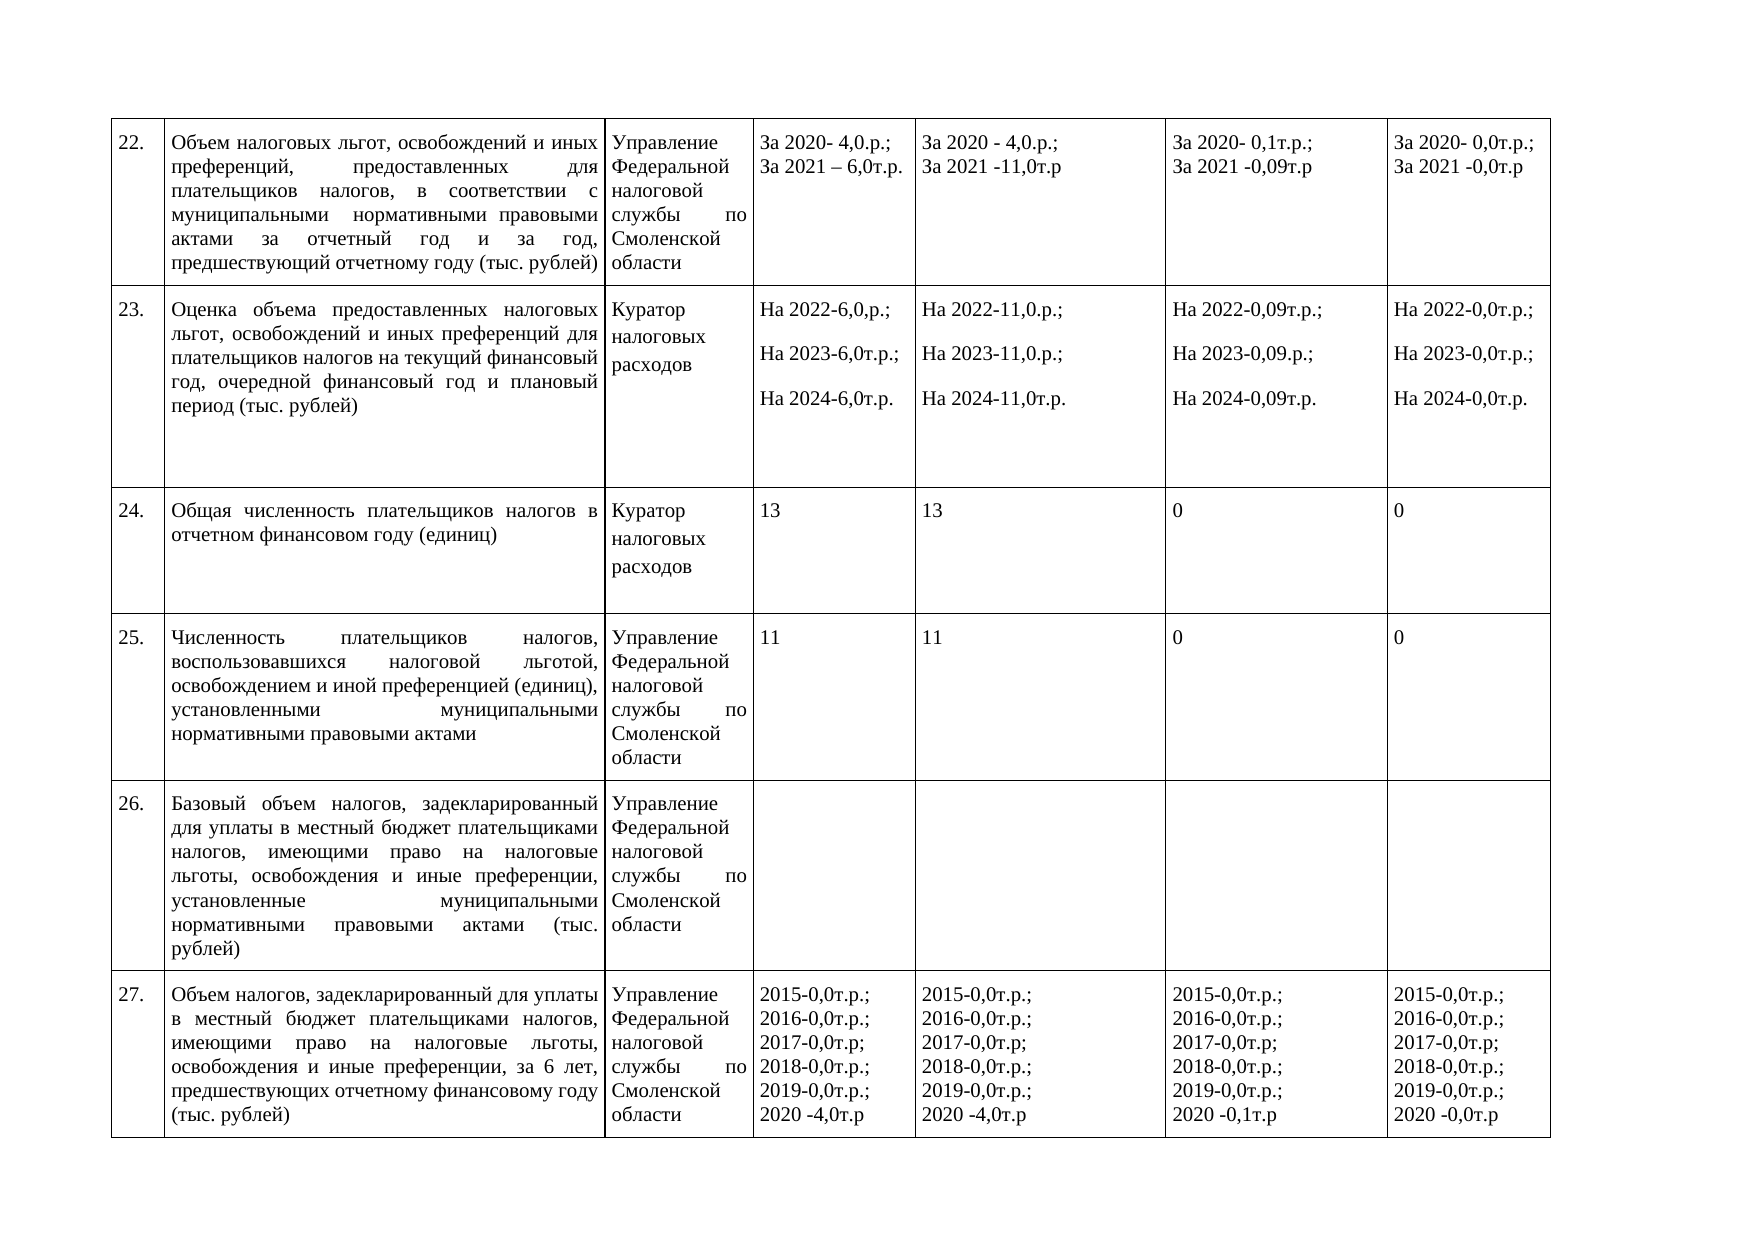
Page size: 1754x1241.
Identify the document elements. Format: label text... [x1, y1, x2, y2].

table_cell На 2022-0,0т.р.; На 2023-0,0т.р.; На 2024-0,0т.р. [1388, 286, 1550, 487]
table_cell Базовый объем налогов, задекларированный для уплаты в местный бюджет плательщиками налогов, имеющими право на налоговые льготы, освобождения и иные преференции, установленные муниципальными нормативными правовыми актами (тыс. рублей) [165, 781, 604, 970]
table_cell 2015-0,0т.р.; 2016-0,0т.р.; 2017-0,0т.р; 2018-0,0т.р.; 2019-0,0т.р.; 2020 -0,1т.р [1166, 971, 1387, 1137]
table_cell За 2020- 4,0.р.; За 2021 – 6,0т.р. [754, 119, 915, 285]
table_cell Численность плательщиков налогов, воспользовавшихся налоговой льготой, освобождением и иной преференцией (единиц), установленными муниципальными нормативными правовыми актами [165, 614, 604, 779]
table_cell 2015-0,0т.р.; 2016-0,0т.р.; 2017-0,0т.р; 2018-0,0т.р.; 2019-0,0т.р.; 2020 -0,0т.р [1388, 971, 1550, 1137]
table_cell 11 [916, 614, 1165, 779]
table_cell Управление Федеральной налоговой службы по Смоленской области [606, 781, 753, 970]
table_cell Управление Федеральной налоговой службы по Смоленской области [606, 119, 753, 285]
table_cell 22. [112, 119, 164, 285]
table_cell Оценка объема предоставленных налоговых льгот, освобождений и иных преференций для плательщиков налогов на текущий финансовый год, очередной финансовый год и плановый период (тыс. рублей) [165, 286, 604, 487]
table_cell Управление Федеральной налоговой службы по Смоленской области [606, 614, 753, 779]
table_cell 0 [1166, 488, 1387, 613]
table_cell [916, 781, 1165, 970]
table_cell 24. [112, 488, 164, 613]
table_cell Объем налогов, задекларированный для уплаты в местный бюджет плательщиками налогов, имеющими право на налоговые льготы, освобождения и иные преференции, за 6 лет, предшествующих отчетному финансовому году (тыс. рублей) [165, 971, 604, 1137]
table_cell Управление Федеральной налоговой службы по Смоленской области [606, 971, 753, 1137]
table_cell 0 [1388, 488, 1550, 613]
table_cell 27. [112, 971, 164, 1137]
table_cell 23. [112, 286, 164, 487]
table_cell 13 [754, 488, 915, 613]
table_cell За 2020- 0,1т.р.; За 2021 -0,09т.р [1166, 119, 1387, 285]
table_cell На 2022-0,09т.р.; На 2023-0,09.р.; На 2024-0,09т.р. [1166, 286, 1387, 487]
table_cell 2015-0,0т.р.; 2016-0,0т.р.; 2017-0,0т.р; 2018-0,0т.р.; 2019-0,0т.р.; 2020 -4,0т.р [754, 971, 915, 1137]
table_cell За 2020- 0,0т.р.; За 2021 -0,0т.р [1388, 119, 1550, 285]
table_cell [1388, 781, 1550, 970]
table_cell Общая численность плательщиков налогов в отчетном финансовом году (единиц) [165, 488, 604, 613]
table_cell Куратор налоговых расходов [606, 286, 753, 487]
table_cell Куратор налоговых расходов [606, 488, 753, 613]
table_cell [1166, 781, 1387, 970]
table_cell На 2022-11,0.р.; На 2023-11,0.р.; На 2024-11,0т.р. [916, 286, 1165, 487]
table_cell 2015-0,0т.р.; 2016-0,0т.р.; 2017-0,0т.р; 2018-0,0т.р.; 2019-0,0т.р.; 2020 -4,0т.р [916, 971, 1165, 1137]
table_cell 0 [1388, 614, 1550, 779]
table_cell [754, 781, 915, 970]
table_cell 26. [112, 781, 164, 970]
table_cell 13 [916, 488, 1165, 613]
table_cell 25. [112, 614, 164, 779]
table_cell Объем налоговых льгот, освобождений и иных преференций, предоставленных для плательщиков налогов, в соответствии с муниципальными нормативными правовыми актами за отчетный год и за год, предшествующий отчетному году (тыс. рублей) [165, 119, 604, 285]
table_cell За 2020 - 4,0.р.; За 2021 -11,0т.р [916, 119, 1165, 285]
table_cell 0 [1166, 614, 1387, 779]
table_cell 11 [754, 614, 915, 779]
table_cell На 2022-6,0,р.; На 2023-6,0т.р.; На 2024-6,0т.р. [754, 286, 915, 487]
